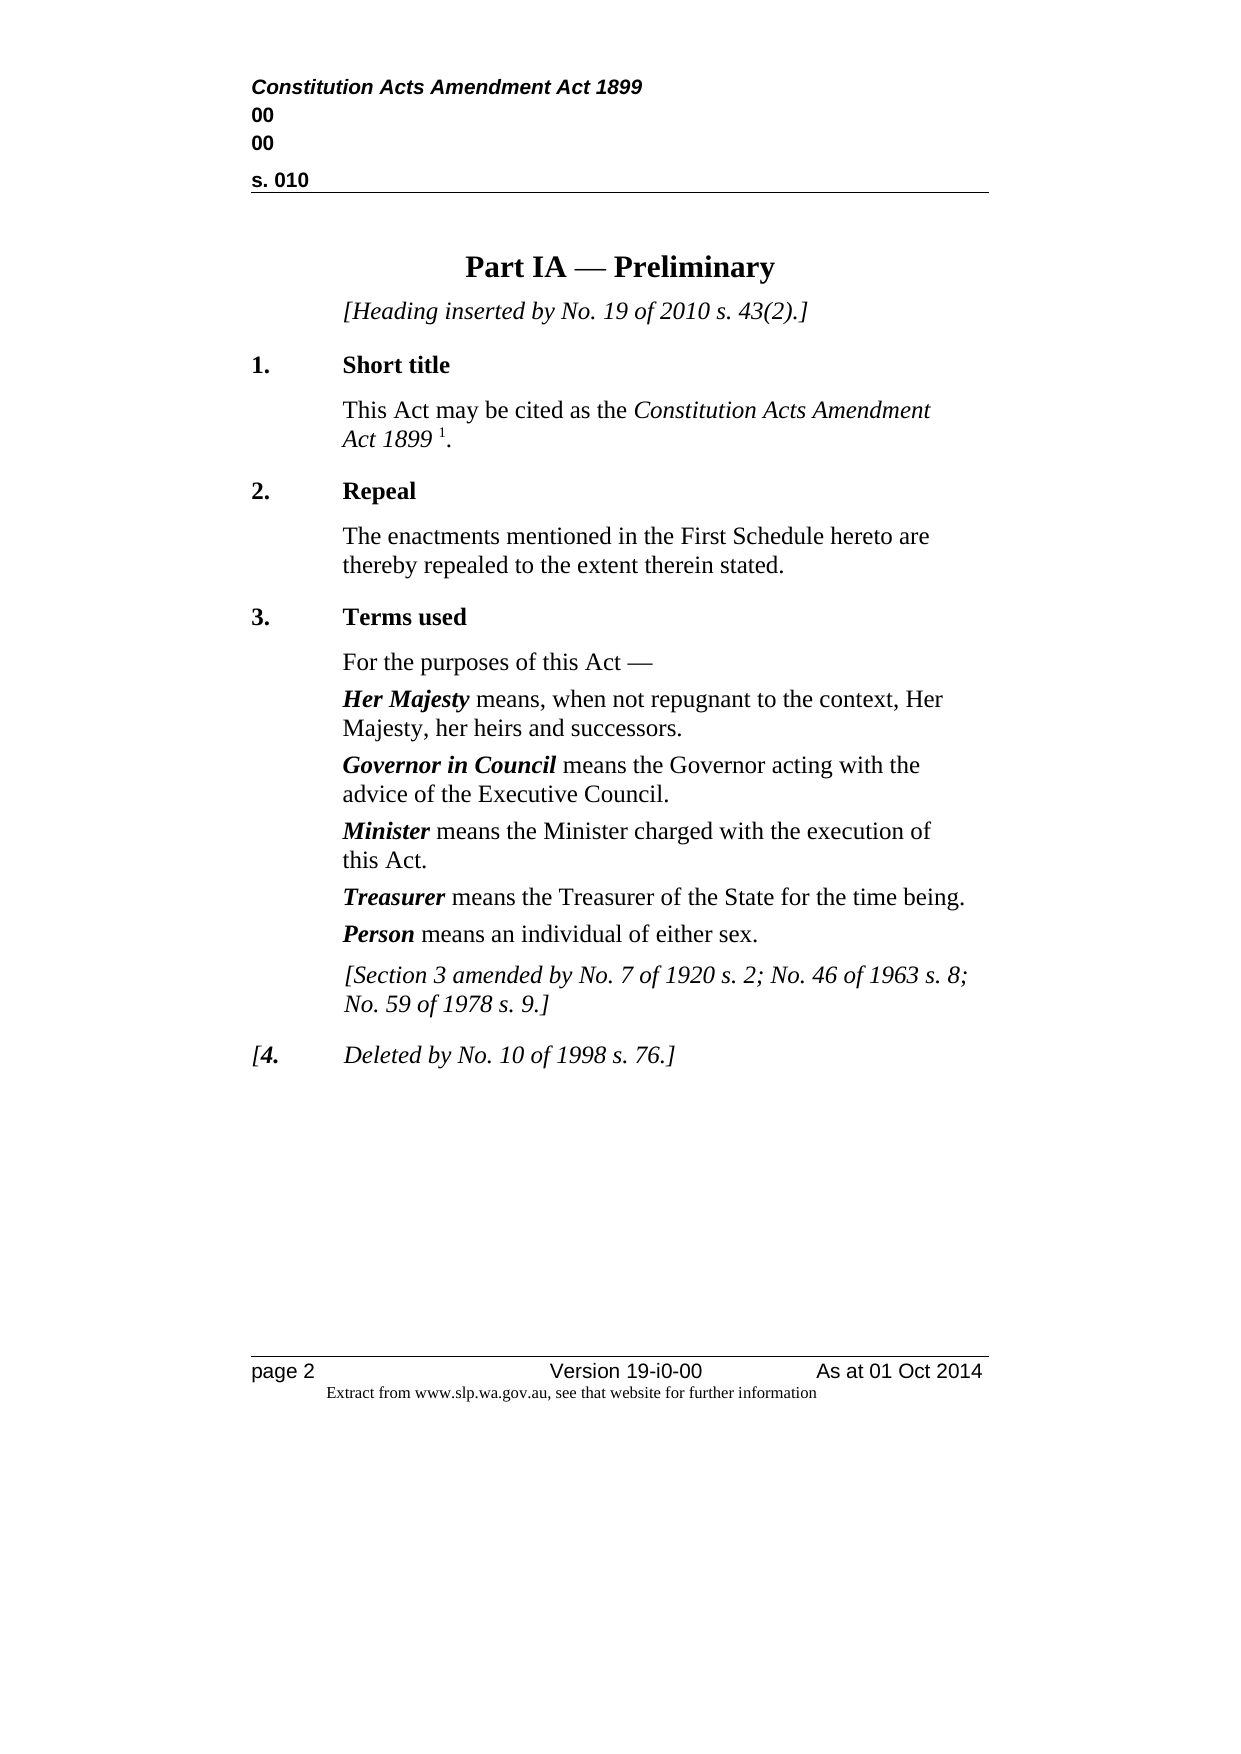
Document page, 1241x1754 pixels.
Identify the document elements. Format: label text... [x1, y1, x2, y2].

text Governor in Council means the Governor acting with the advice of the Executive Council. [251, 750, 989, 808]
text This Act may be cited as the Constitution Acts Amendment Act 1899 1. [251, 396, 989, 453]
subtitle 1. Short title [251, 350, 989, 379]
text [4. Deleted by No. 10 of 1998 s. 76.] [251, 1041, 989, 1069]
text Person means an individual of either sex. [251, 919, 989, 948]
subtitle 3. Terms used [251, 602, 989, 631]
text Treasurer means the Treasurer of the State for the time being. [251, 882, 989, 911]
subtitle — Preliminary [251, 248, 989, 284]
text Her Majesty means, when not repugnant to the context, Her Majesty, her heirs and successors. [251, 684, 989, 742]
text [Section 3 amended by No. 7 of 1920 s. 2; No. 46 of 1963 s. 8; No. 59 of 1978 s. 9.] [251, 960, 989, 1018]
text Minister means the Minister charged with the execution of this Act. [251, 816, 989, 873]
text The enactments mentioned in the First Schedule hereto are thereby repealed to the extent therein stated. [251, 521, 989, 579]
subtitle [Heading inserted by No. 19 of 2010 s. 43(2).] [251, 296, 989, 325]
text For the purposes of this Act — [251, 647, 989, 676]
subtitle 2. Repeal [251, 476, 989, 505]
